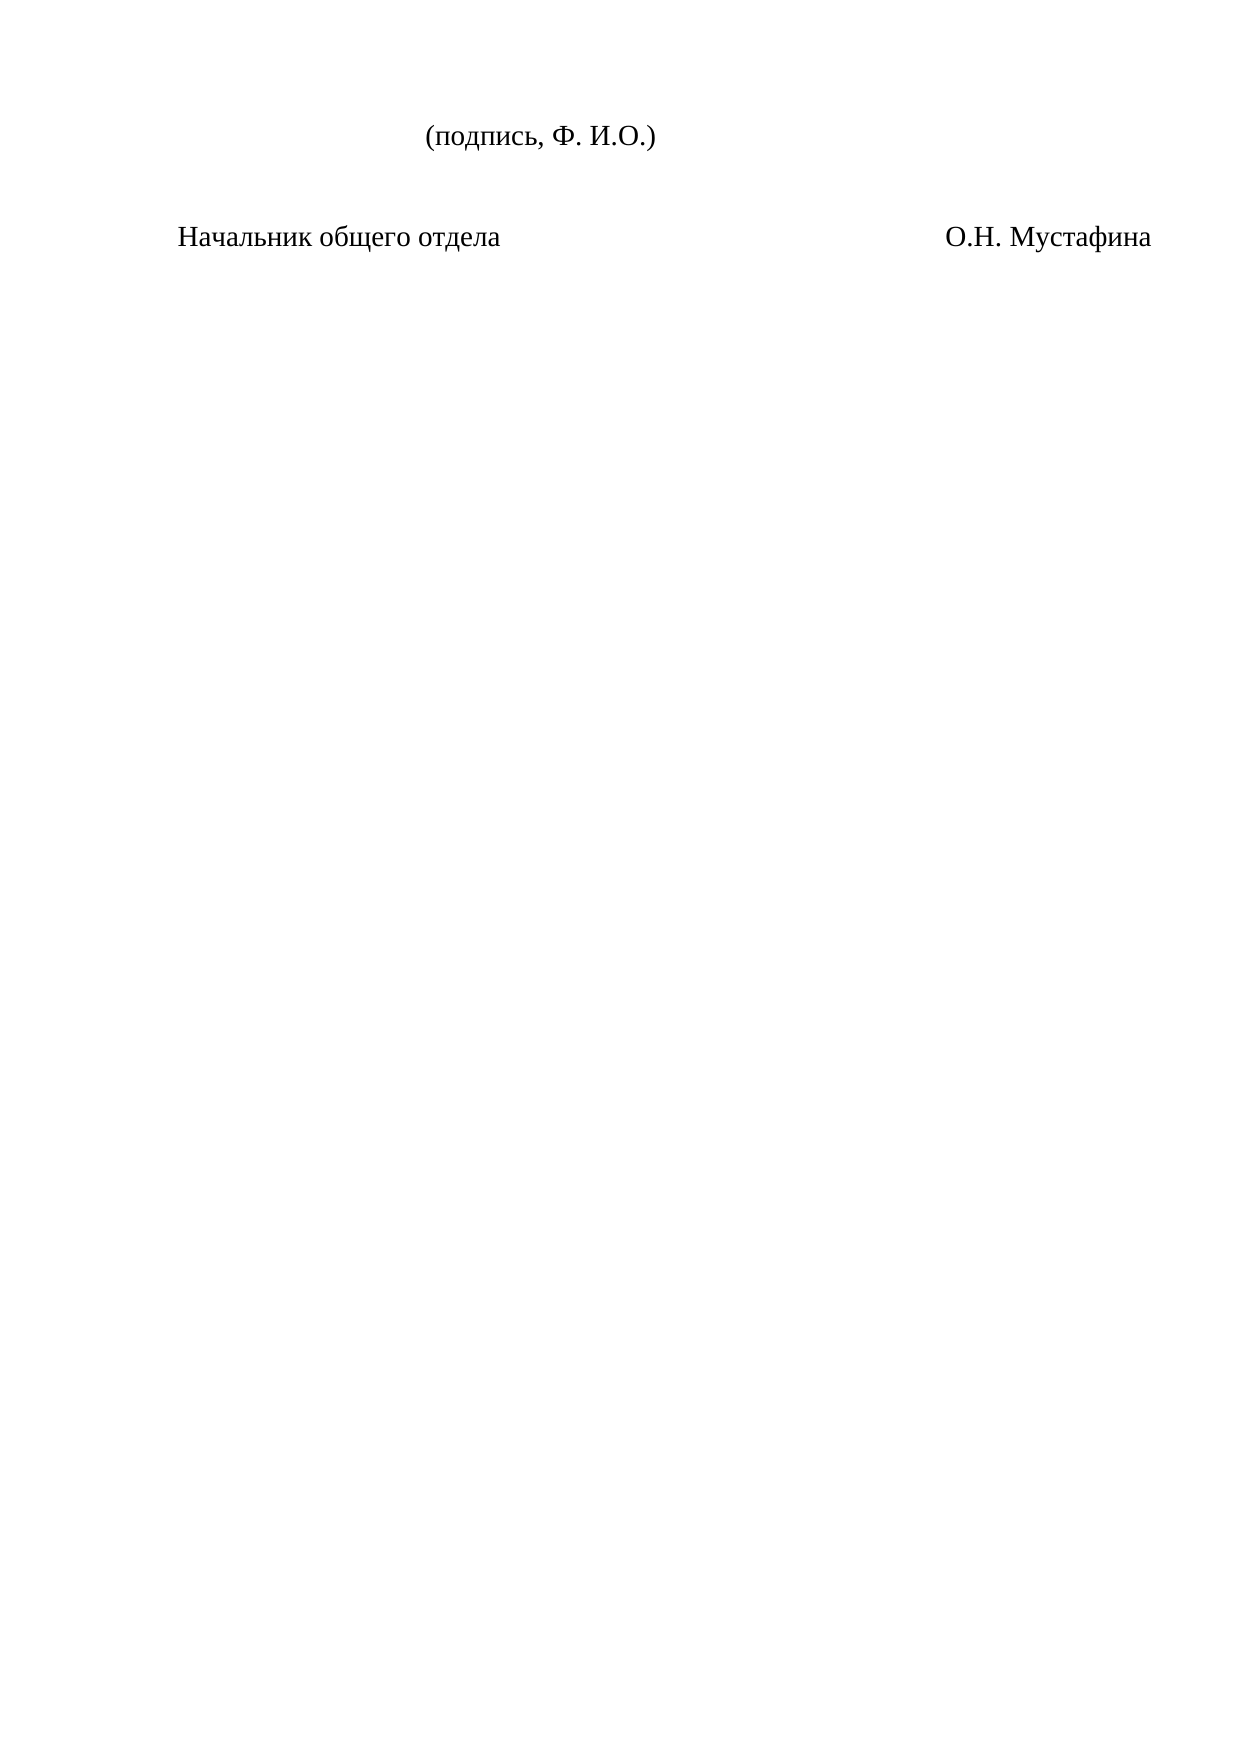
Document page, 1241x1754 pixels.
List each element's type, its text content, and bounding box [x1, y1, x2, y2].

text Начальник общего отдела О.Н. Мустафина [177, 219, 1181, 252]
text (подпись, Ф. И.О.) [177, 118, 1181, 152]
